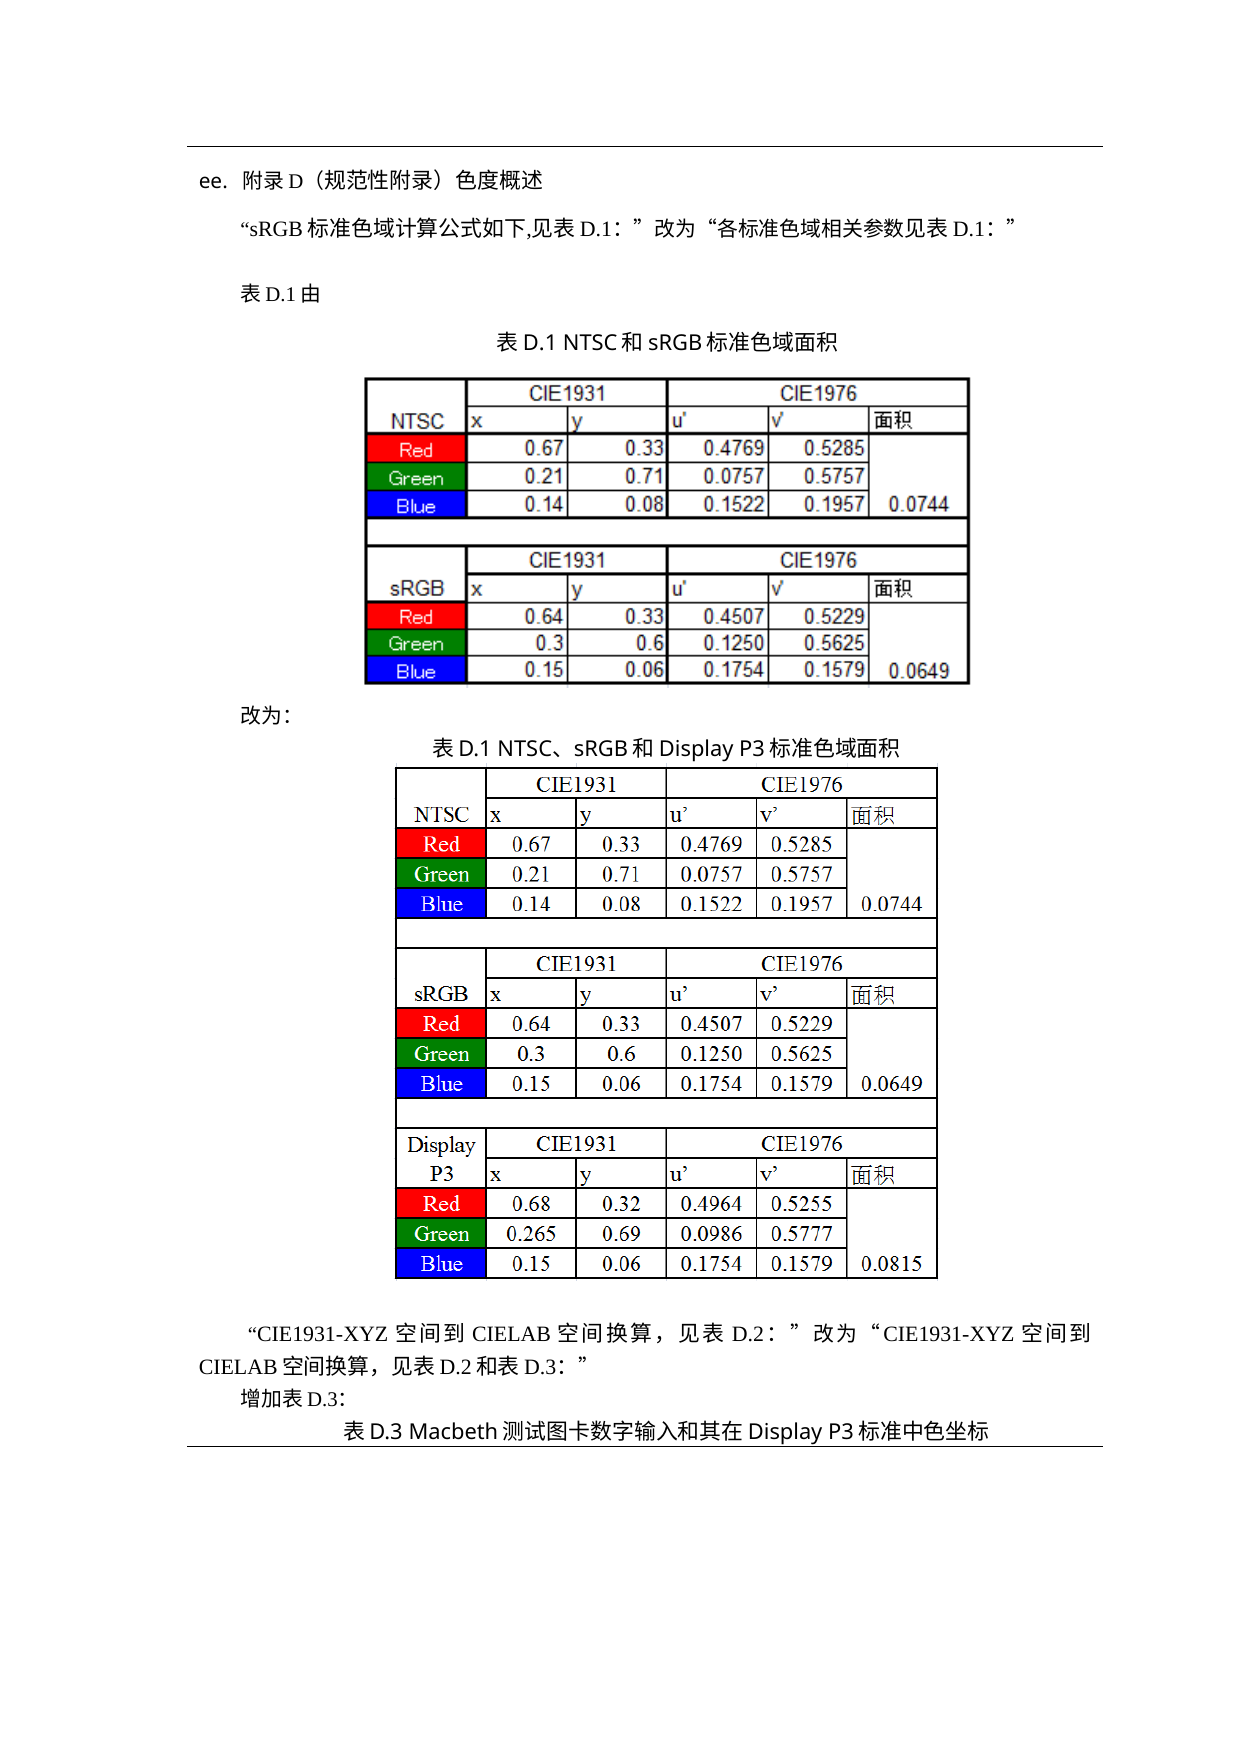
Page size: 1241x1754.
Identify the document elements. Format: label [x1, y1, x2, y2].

picture [360, 373, 974, 688]
picture [393, 763, 939, 1281]
table_header [187, 147, 1103, 1446]
